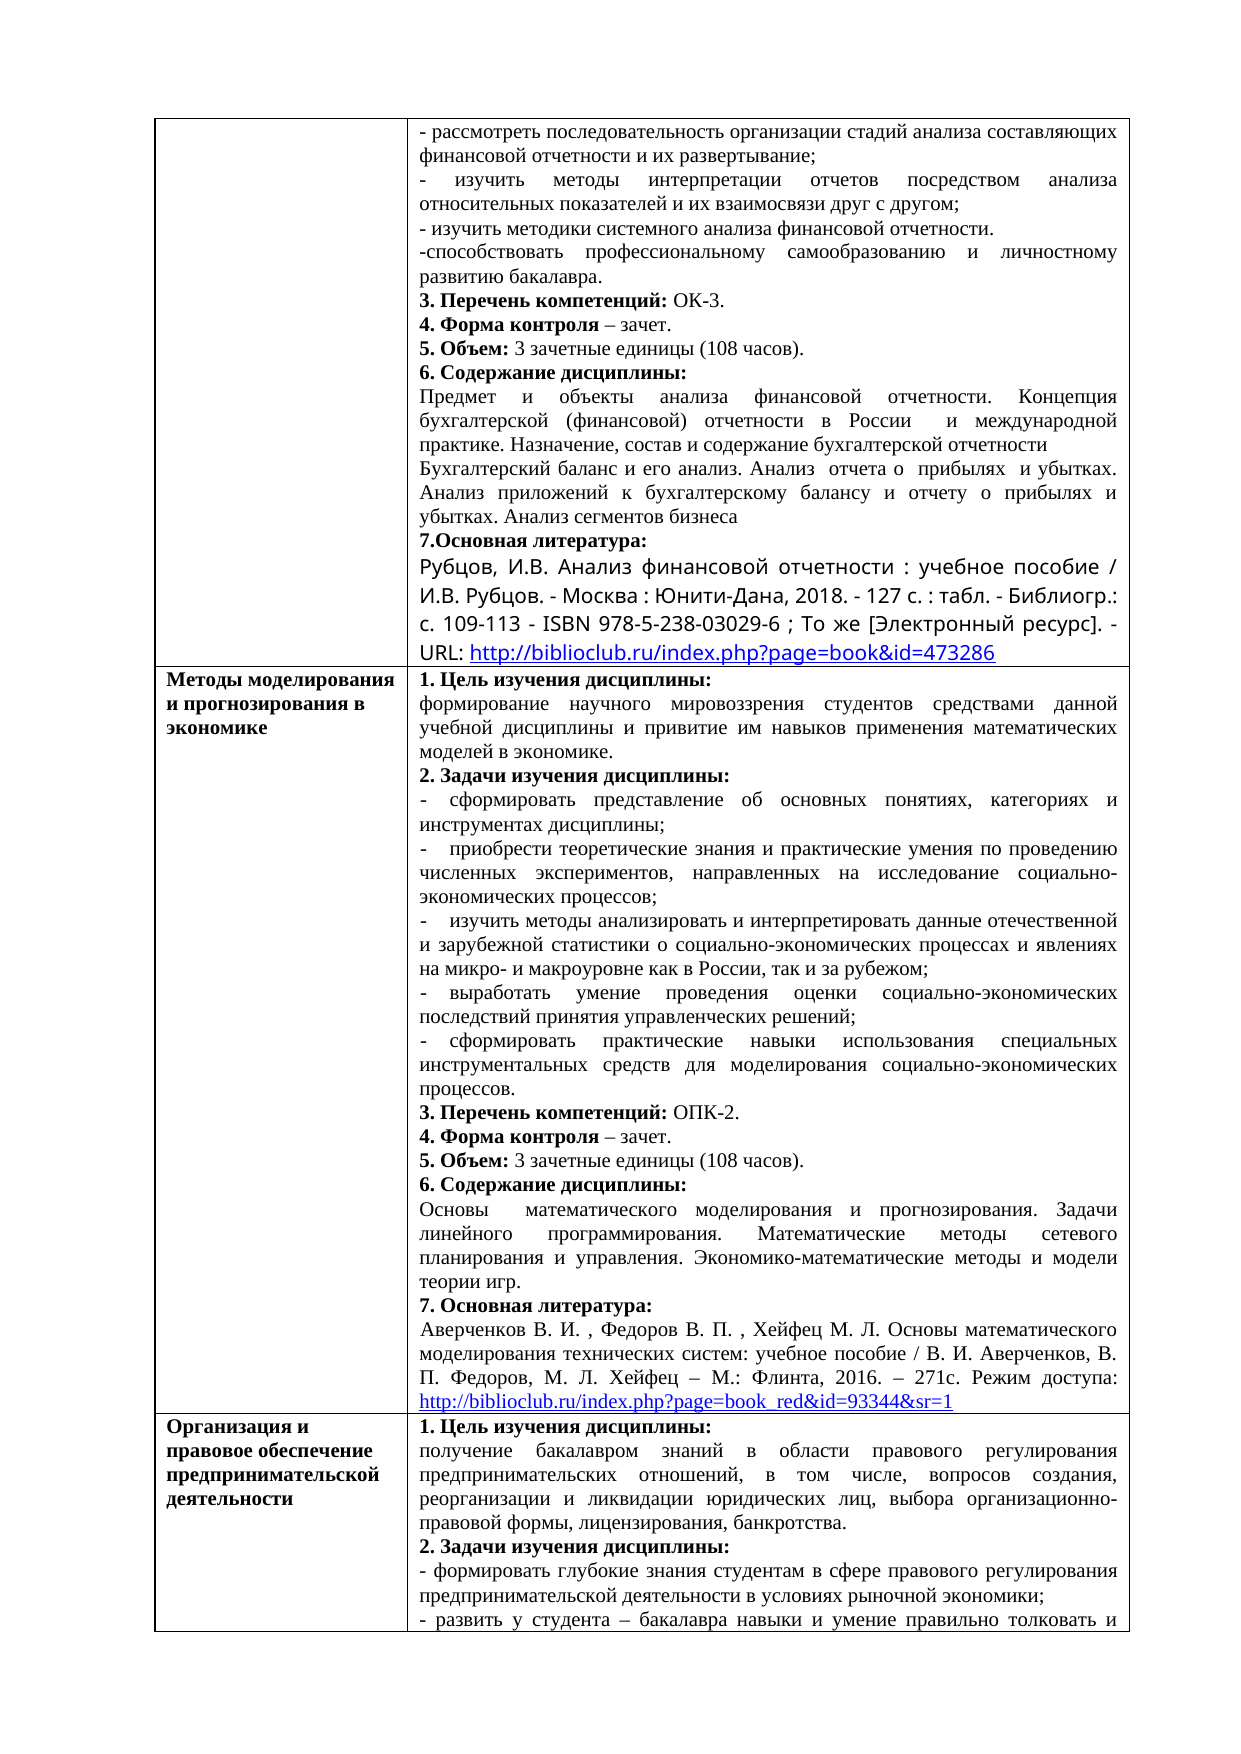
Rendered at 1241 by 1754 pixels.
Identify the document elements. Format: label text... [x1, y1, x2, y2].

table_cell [156, 1414, 407, 1631]
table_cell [408, 119, 1129, 666]
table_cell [408, 1414, 1129, 1631]
table_cell 1. Цель изучения дисциплины: формирование научного мировоззрения студентов средствами данной учебной дисциплины и привитие им навыков применения математических моделей в экономике. 2. Задачи изучения дисциплины: сформировать представление об основных понятиях, категориях и инструментах дисциплины; приобрести теоретические знания и практические умения по проведению численных экспериментов, направленных на исследование социально-экономических процессов; изучить методы анализировать и интерпретировать данные отечественной и зарубежной статистики о социально-экономических процессах и явлениях на микро- и макроуровне как в России, так и за рубежом; выработать умение проведения оценки социально-экономических последствий принятия управленческих решений; сформировать практические навыки использования специальных инструментальных средств для моделирования социально-экономических процессов. 3. Перечень компетенций: ОПК-2. 4. Форма контроля – зачет. 5. Объем: 3 зачетные единицы (108 часов). 6. Содержание дисциплины: Основы математического моделирования и прогнозирования. Задачи линейного программирования. Математические методы сетевого планирования и управления. Экономико-математические методы и модели теории игр. 7. Основная литература: Аверченков В. И. , Федоров В. П. , Хейфец М. Л. Основы математического моделирования технических систем: учебное пособие / В. И. Аверченков, В. П. Федоров, М. Л. Хейфец – М.: Флинта, 2016. – 271с. Режим доступа: http://biblioclub.ru/index.php?page=book_red&id=93344&sr=1 [408, 667, 1129, 1413]
table_cell Методы моделирования и прогнозирования в экономике [156, 667, 407, 1413]
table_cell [156, 119, 407, 666]
